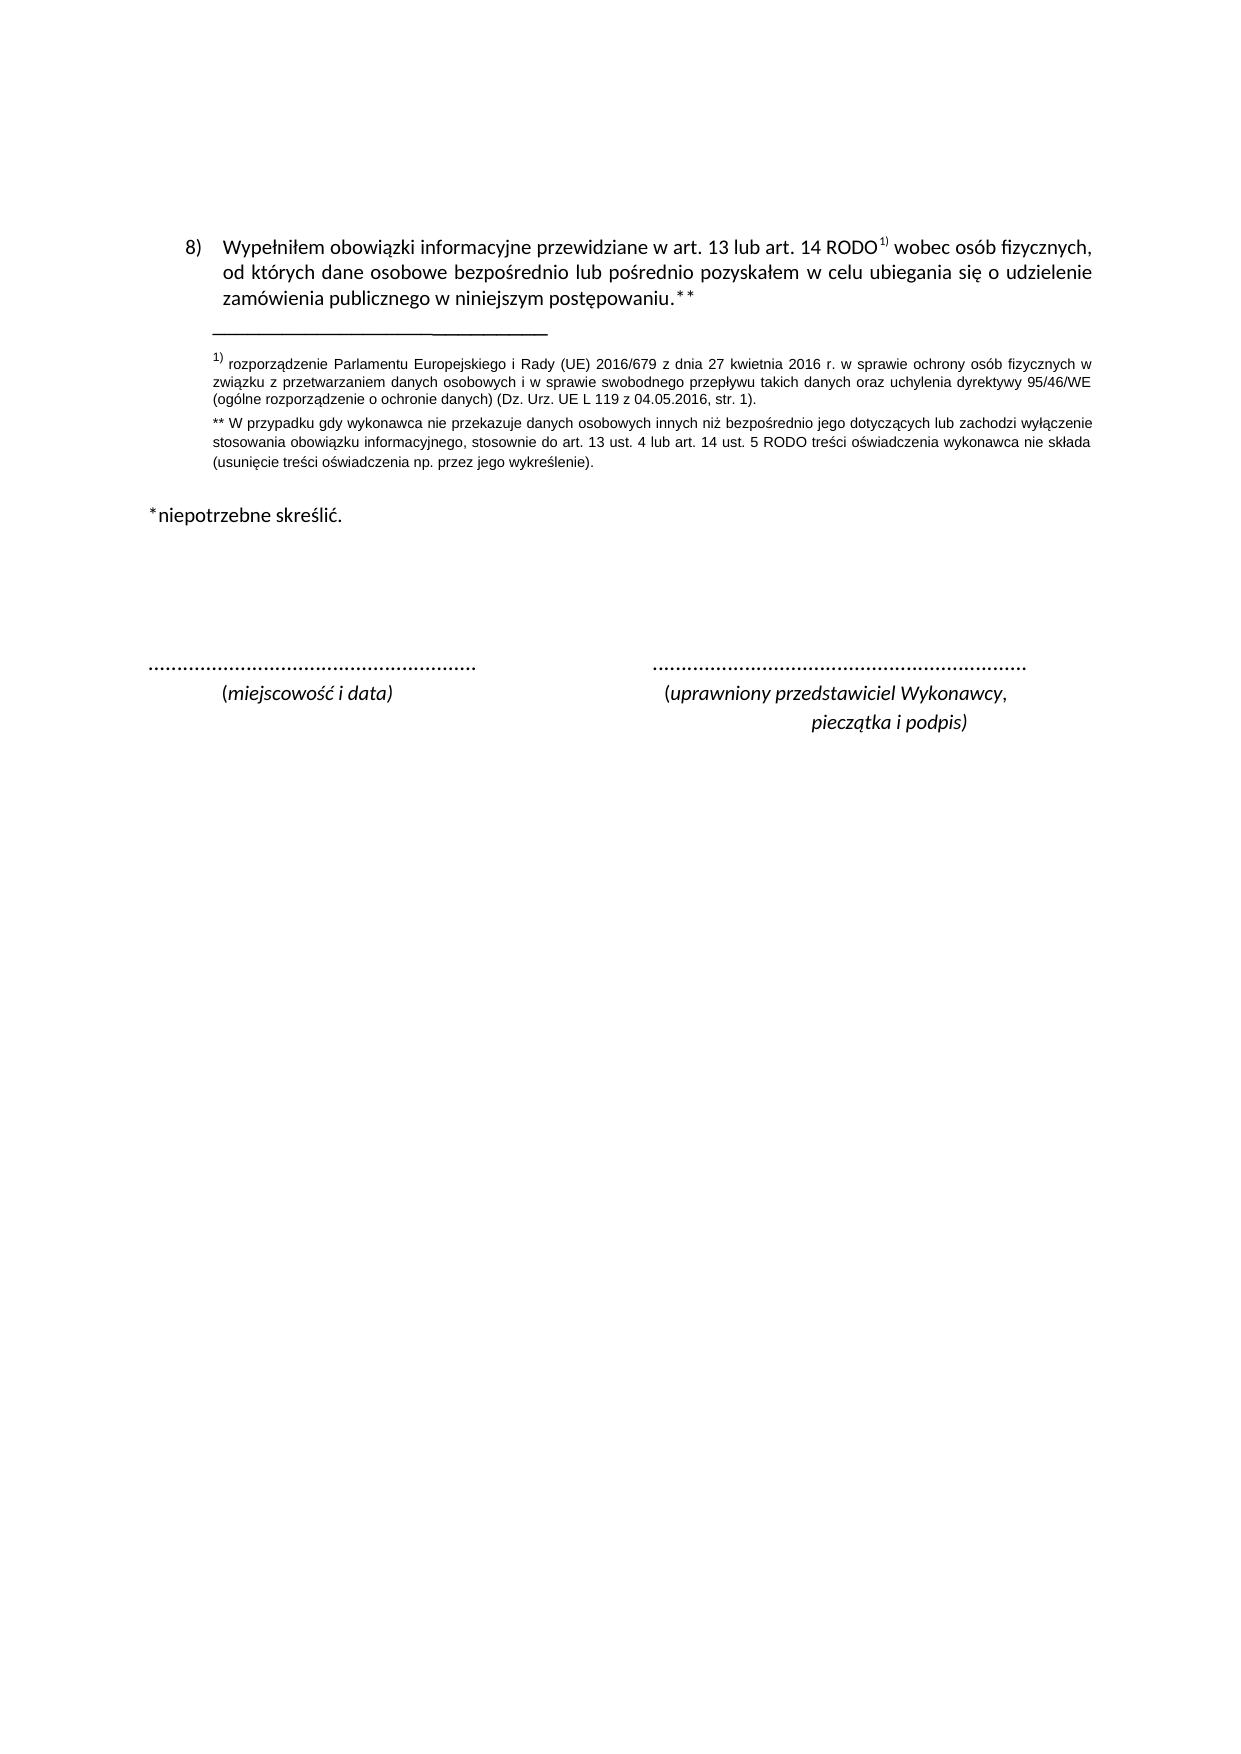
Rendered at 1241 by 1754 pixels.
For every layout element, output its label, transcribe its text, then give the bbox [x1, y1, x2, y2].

text ** W przypadku gdy wykonawca nie przekazuje danych osobowych innych niż bezpośrednio jego dotyczących lub zachodzi wyłączenie stosowania obowiązku informacyjnego, stosownie do art. 13 ust. 4 lub art. 14 ust. 5 RODO treści oświadczenia wykonawca nie składa (usunięcie treści oświadczenia np. przez jego wykreślenie). [213, 415, 1093, 470]
text 1) rozporządzenie Parlamentu Europejskiego i Rady (UE) 2016/679 z dnia 27 kwietnia 2016 r. w sprawie ochrony osób fizycznych w związku z przetwarzaniem danych osobowych i w sprawie swobodnego przepływu takich danych oraz uchylenia dyrektywy 95/46/WE (ogólne rozporządzenie o ochronie danych) (Dz. Urz. UE L 119 z 04.05.2016, str. 1). [213, 350, 1093, 407]
text (miejscowość i data) (uprawniony przedstawiciel Wykonawcy, [148, 680, 1093, 705]
text ......................................................... ................................................................. [148, 648, 1093, 676]
text pieczątka i podpis) [738, 709, 1093, 734]
list Wypełniłem obowiązki informacyjne przewidziane w art. 13 lub art. 14 RODO1) wobec osób fizycznych, od których dane osobowe bezpośrednio lub pośrednio pozyskałem w celu ubiegania się o udzielenie zamówienia publicznego w niniejszym postępowaniu.** [185, 234, 1093, 310]
text *niepotrzebne skreślić. [148, 502, 1066, 527]
text ____________________________ [213, 310, 1093, 337]
